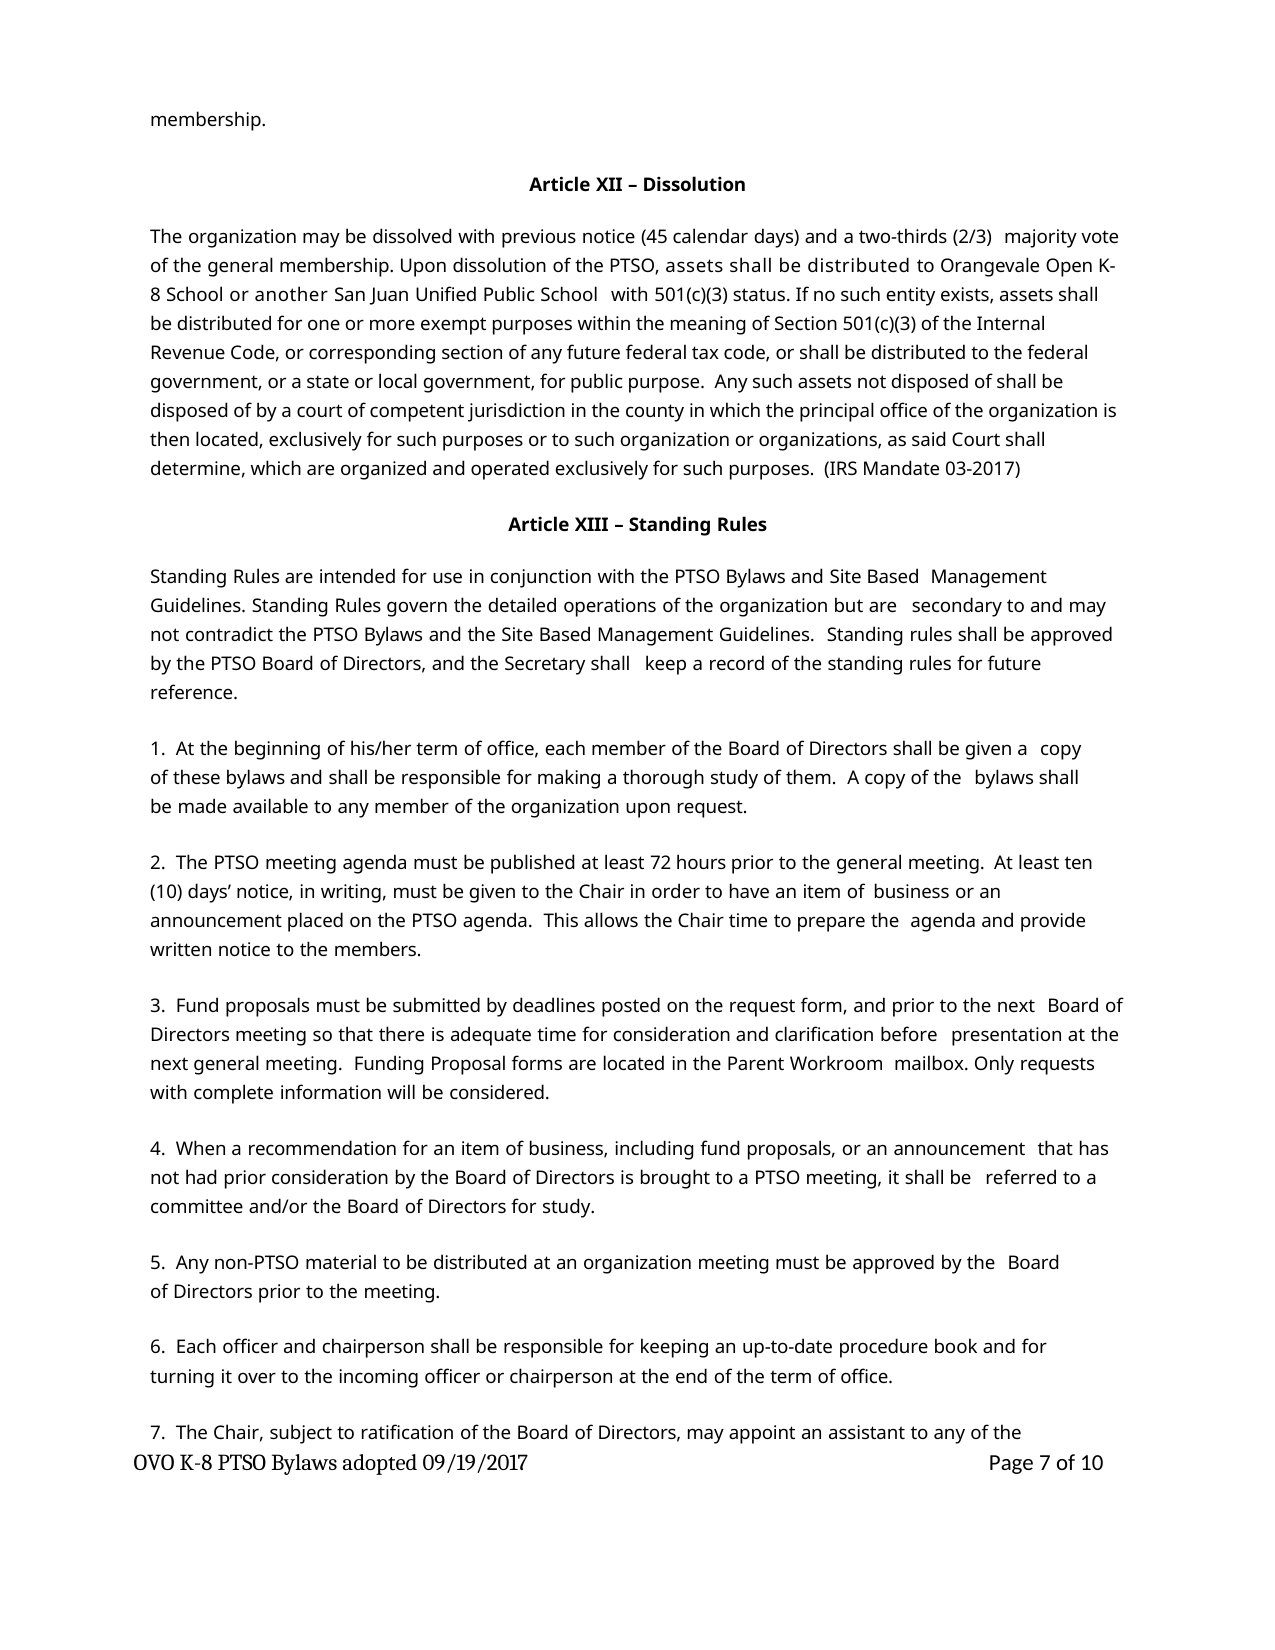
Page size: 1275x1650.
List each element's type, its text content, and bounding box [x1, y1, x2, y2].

list Any non-PTSO material to be distributed at an organization meeting must be approved by the Board of Directors prior to the meeting. [150, 1249, 1064, 1304]
text Standing Rules are intended for use in conjunction with the PTSO Bylaws and Site Based Management Guidelines. Standing Rules govern the detailed operations of the organization but are secondary to and may not contradict the PTSO Bylaws and the Site Based Management Guidelines. Standing rules shall be approved by the PTSO Board of Directors, and the Secretary shall keep a record of the standing rules for future reference. [150, 563, 1114, 705]
list When a recommendation for an item of business, including fund proposals, or an announcement that has not had prior consideration by the Board of Directors is brought to a PTSO meeting, it shall be referred to a committee and/or the Board of Directors for study. [150, 1135, 1123, 1219]
list The PTSO meeting agenda must be published at least 72 hours prior to the general meeting. At least ten (10) days’ notice, in writing, must be given to the Chair in order to have an item of business or an announcement placed on the PTSO agenda. This allows the Chair time to prepare the agenda and provide written notice to the members. [150, 849, 1109, 962]
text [150, 106, 1114, 132]
subtitle Article XII – Dissolution [284, 171, 991, 197]
list Each officer and chairperson shall be responsible for keeping an up-to-date procedure book and for turning it over to the incoming officer or chairperson at the end of the term of office. [150, 1333, 1114, 1389]
list Fund proposals must be submitted by deadlines posted on the request form, and prior to the next Board of Directors meeting so that there is adequate time for consideration and clarification before presentation at the next general meeting. Funding Proposal forms are located in the Parent Workroom mailbox. Only requests with complete information will be considered. [150, 992, 1123, 1105]
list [150, 1419, 1096, 1444]
text The organization may be dissolved with previous notice (45 calendar days) and a two-thirds (2/3) majority vote of the general membership. Upon dissolution of the PTSO, assets shall be distributed to Orangevale Open K-8 School or another San Juan Unified Public School with 501(c)(3) status. If no such entity exists, assets shall be distributed for one or more exempt purposes within the meaning of Section 501(c)(3) of the Internal Revenue Code, or corresponding section of any future federal tax code, or shall be distributed to the federal government, or a state or local government, for public purpose. Any such assets not disposed of shall be disposed of by a court of competent jurisdiction in the county in which the principal office of the organization is then located, exclusively for such purposes or to such organization or organizations, as said Court shall determine, which are organized and operated exclusively for such purposes. (IRS Mandate 03-2017) [150, 223, 1120, 481]
list At the beginning of his/her term of office, each member of the Board of Directors shall be given a copy of these bylaws and shall be responsible for making a thorough study of them. A copy of the bylaws shall be made available to any member of the organization upon request. [150, 735, 1096, 819]
subtitle Article XIII – Standing Rules [484, 511, 791, 537]
